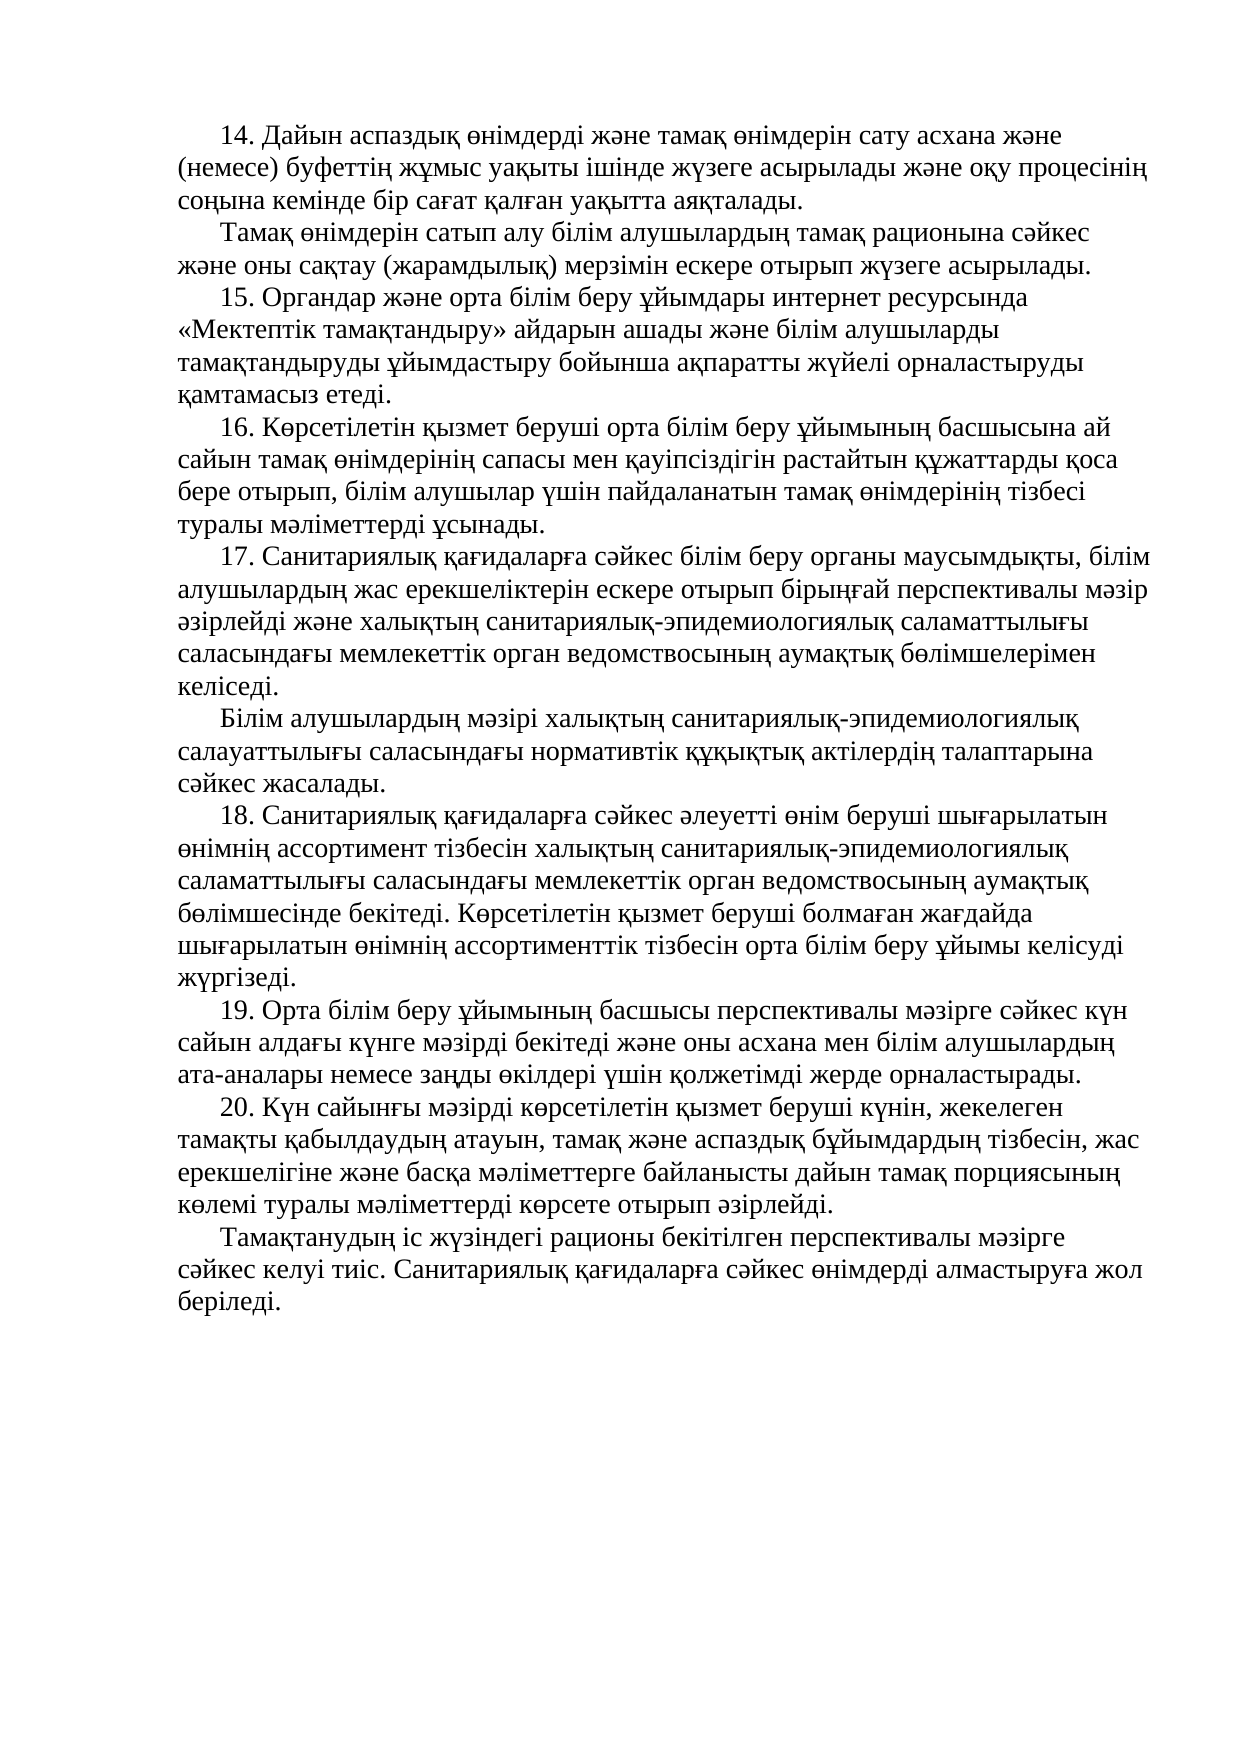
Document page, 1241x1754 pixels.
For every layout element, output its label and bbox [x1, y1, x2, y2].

text [177, 118, 1152, 1317]
